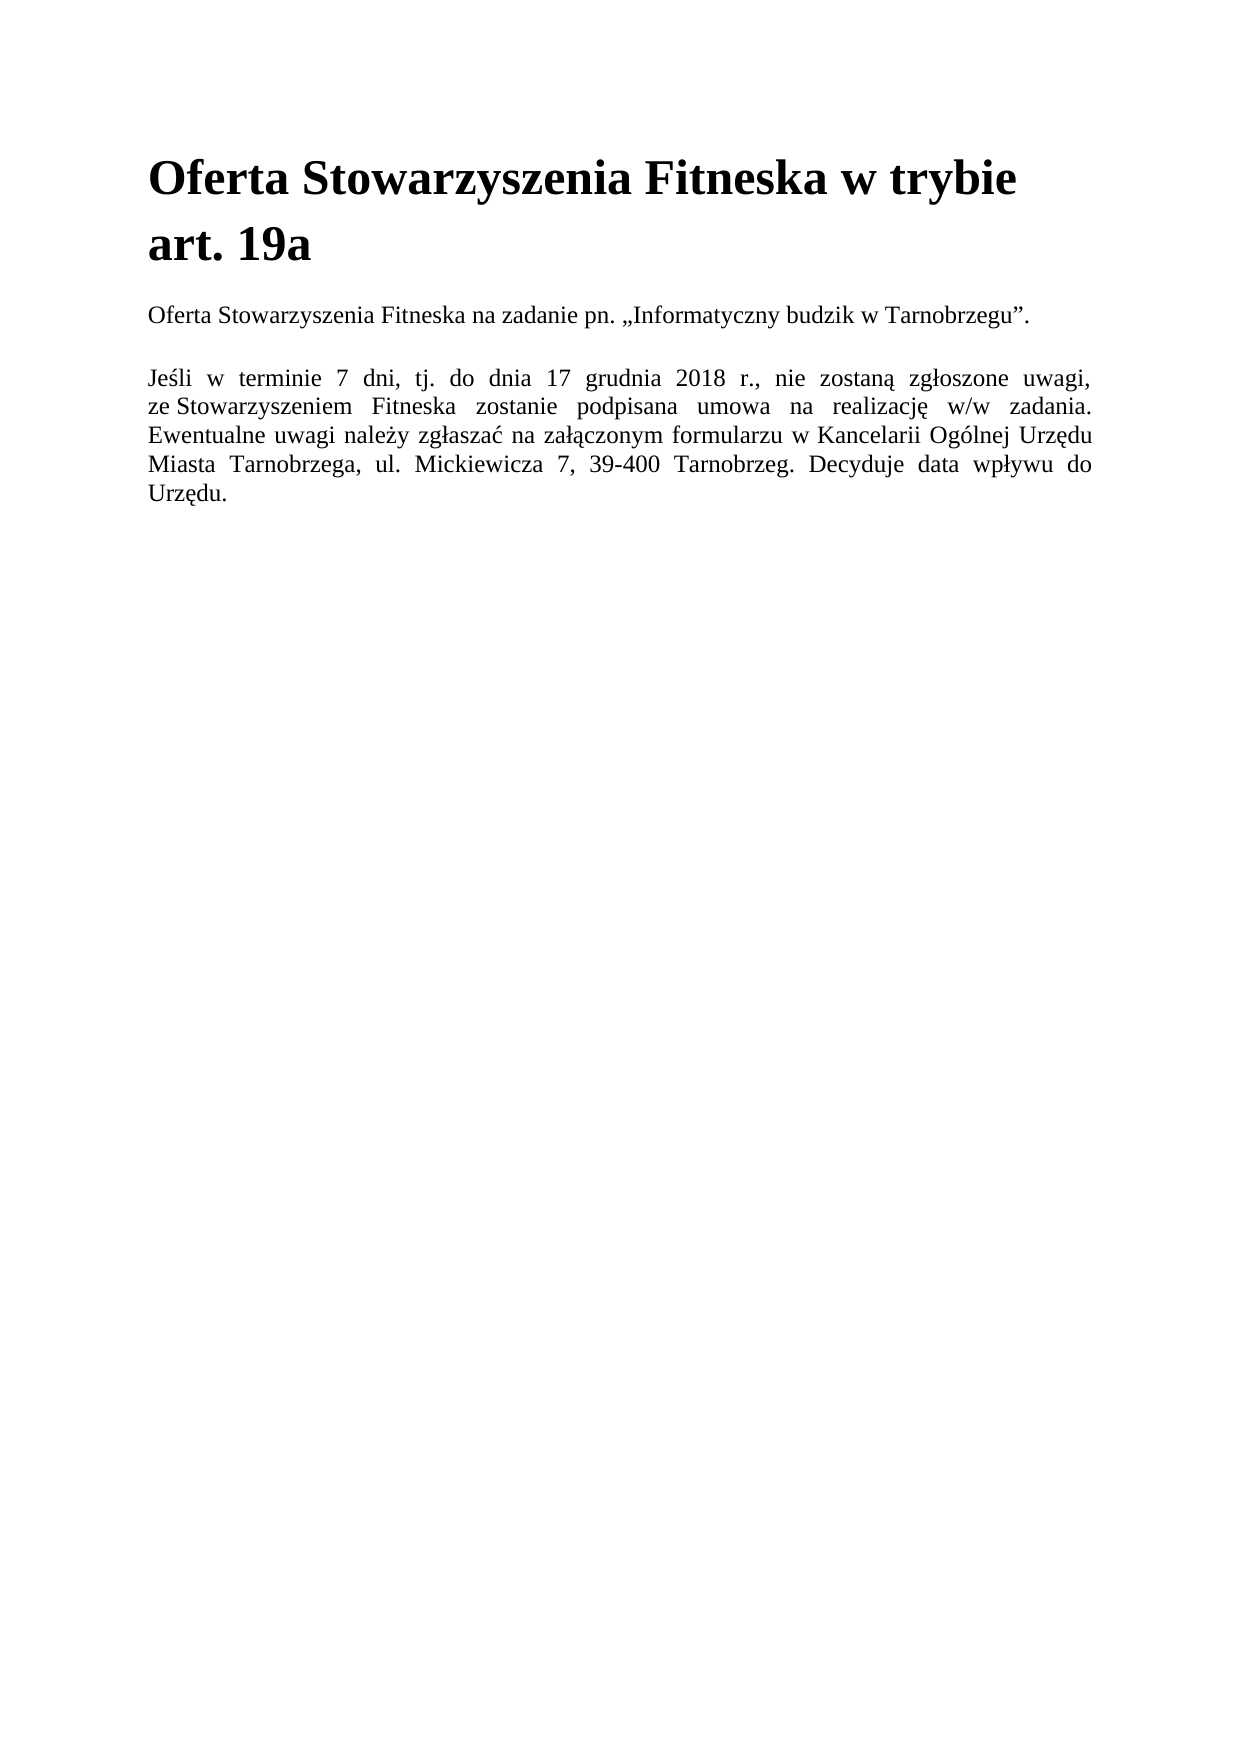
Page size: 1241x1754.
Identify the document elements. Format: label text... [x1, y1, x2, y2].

text Oferta Stowarzyszenia Fitneska na zadanie pn. „Informatyczny budzik w Tarnobrzegu”. [148, 301, 1093, 329]
text Oferta Stowarzyszenia Fitneska w trybie art. 19a [148, 148, 1093, 271]
text Jeśli w terminie 7 dni, tj. do dnia 17 grudnia 2018 r., nie zostaną zgłoszone uwagi, ze Stowarzyszeniem Fitneska zostanie podpisana umowa na realizację w/w zadania. Ewentualne uwagi należy zgłaszać na załączonym formularzu w Kancelarii Ogólnej Urzędu Miasta Tarnobrzega, ul. Mickiewicza 7, 39-400 Tarnobrzeg. Decyduje data wpływu do Urzędu. [148, 363, 1093, 506]
